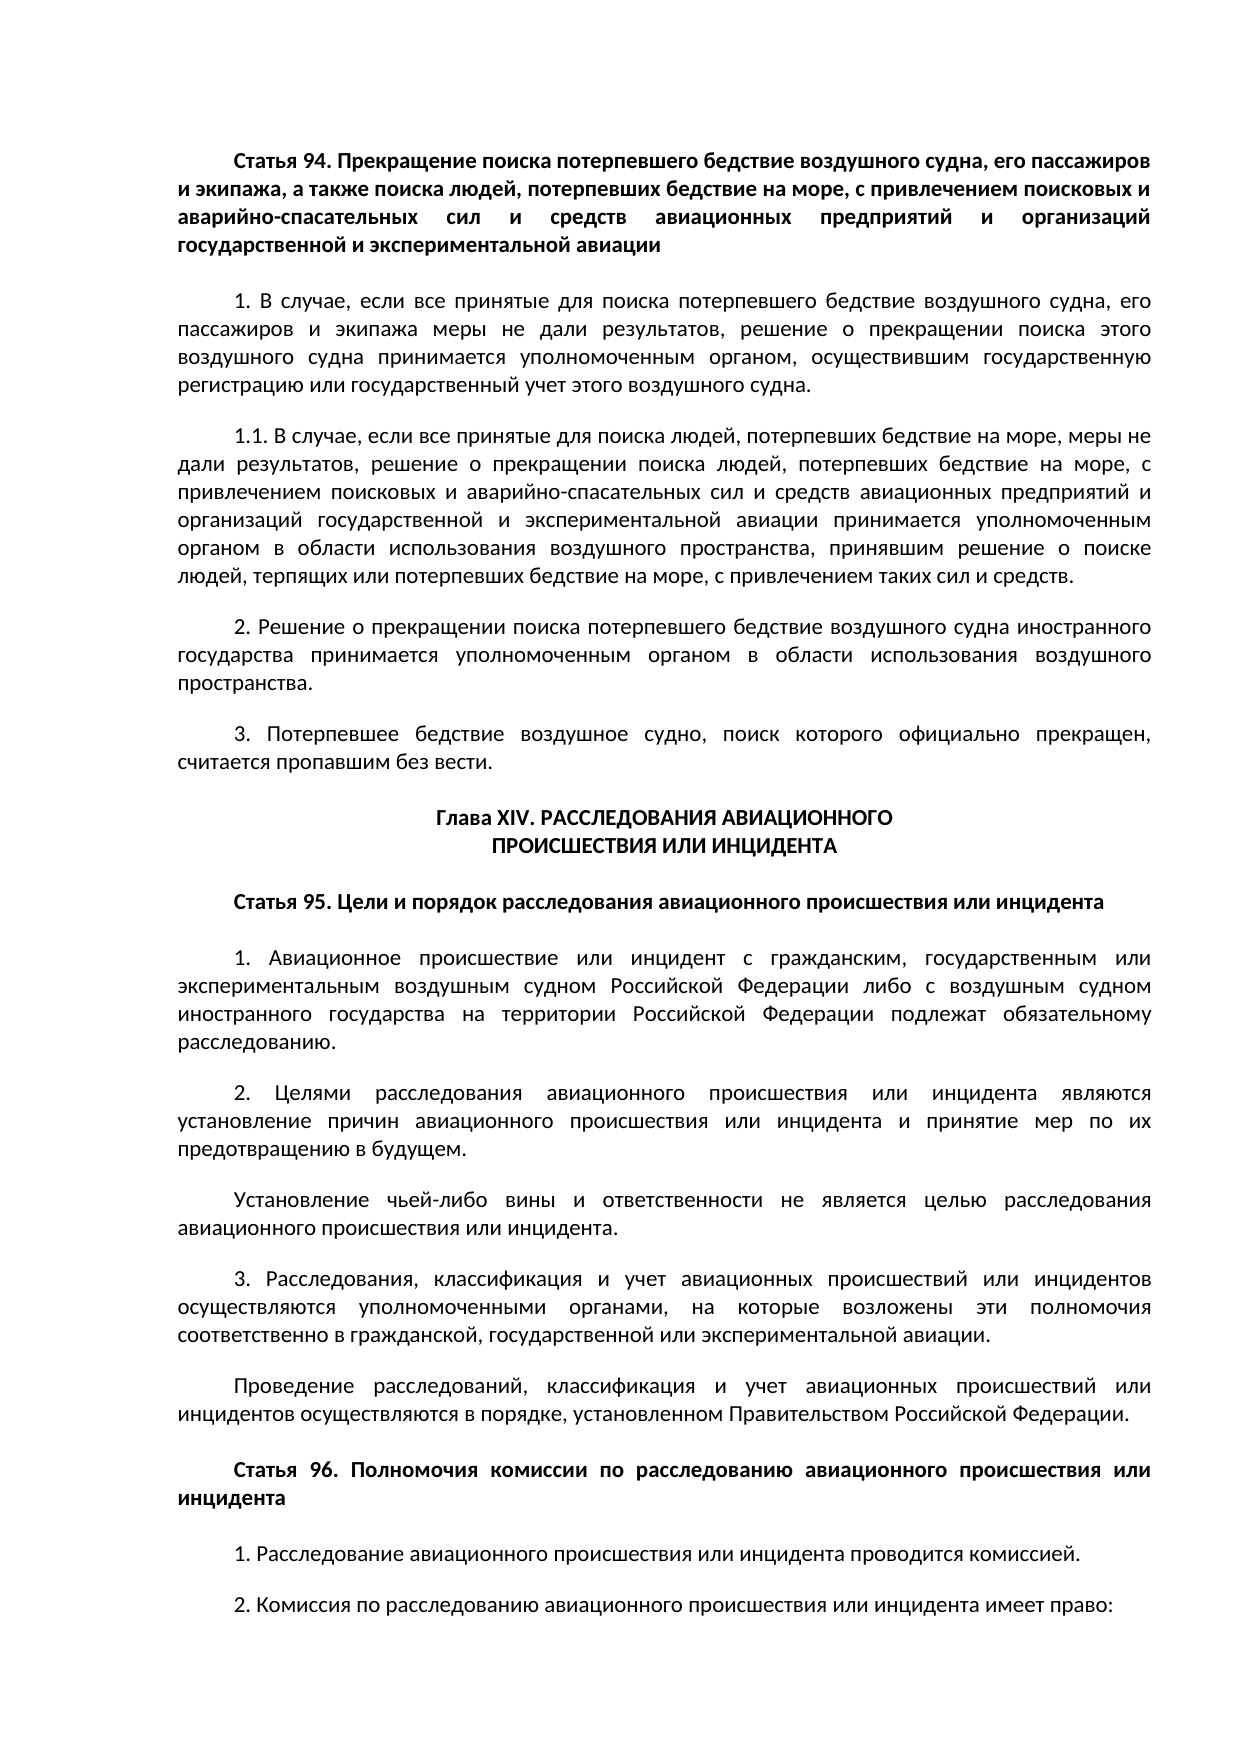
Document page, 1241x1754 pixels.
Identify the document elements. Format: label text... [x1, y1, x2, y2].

text 3. Потерпевшее бедствие воздушное судно, поиск которого официально прекращен, считается пропавшим без вести. [177, 719, 1152, 775]
text 1. Авиационное происшествие или инцидент с гражданским, государственным или экспериментальным воздушным судном Российской Федерации либо с воздушным судном иностранного государства на территории Российской Федерации подлежат обязательному расследованию. [177, 943, 1152, 1056]
text 1.1. В случае, если все принятые для поиска людей, потерпевших бедствие на море, меры не дали результатов, решение о прекращении поиска людей, потерпевших бедствие на море, с привлечением поисковых и аварийно-спасательных сил и средств авиационных предприятий и организаций государственной и экспериментальной авиации принимается уполномоченным органом в области использования воздушного пространства, принявшим решение о поиске людей, терпящих или потерпевших бедствие на море, с привлечением таких сил и средств. [177, 421, 1152, 589]
text Установление чьей-либо вины и ответственности не является целью расследования авиационного происшествия или инцидента. [177, 1185, 1152, 1241]
title Статья 95. Цели и порядок расследования авиационного происшествия или инцидента [177, 887, 1152, 915]
text Проведение расследований, классификация и учет авиационных происшествий или инцидентов осуществляются в порядке, установленном Правительством Российской Федерации. [177, 1371, 1152, 1427]
title ПРОИСШЕСТВИЯ ИЛИ ИНЦИДЕНТА [177, 831, 1152, 859]
title Статья 96. Полномочия комиссии по расследованию авиационного происшествия или инцидента [177, 1455, 1152, 1511]
text 2. Решение о прекращении поиска потерпевшего бедствие воздушного судна иностранного государства принимается уполномоченным органом в области использования воздушного пространства. [177, 612, 1152, 696]
text 1. Расследование авиационного происшествия или инцидента проводится комиссией. [177, 1539, 1152, 1567]
text 1. В случае, если все принятые для поиска потерпевшего бедствие воздушного судна, его пассажиров и экипажа меры не дали результатов, решение о прекращении поиска этого воздушного судна принимается уполномоченным органом, осуществившим государственную регистрацию или государственный учет этого воздушного судна. [177, 286, 1152, 398]
text 2. Целями расследования авиационного происшествия или инцидента являются установление причин авиационного происшествия или инцидента и принятие мер по их предотвращению в будущем. [177, 1078, 1152, 1162]
text 3. Расследования, классификация и учет авиационных происшествий или инцидентов осуществляются уполномоченными органами, на которые возложены эти полномочия соответственно в гражданской, государственной или экспериментальной авиации. [177, 1264, 1152, 1348]
title Глава XIV. РАССЛЕДОВАНИЯ АВИАЦИОННОГО [177, 803, 1152, 831]
title Статья 94. Прекращение поиска потерпевшего бедствие воздушного судна, его пассажиров и экипажа, а также поиска людей, потерпевших бедствие на море, с привлечением поисковых и аварийно-спасательных сил и средств авиационных предприятий и организаций государственной и экспериментальной авиации [177, 146, 1152, 258]
text 2. Комиссия по расследованию авиационного происшествия или инцидента имеет право: [177, 1590, 1152, 1618]
